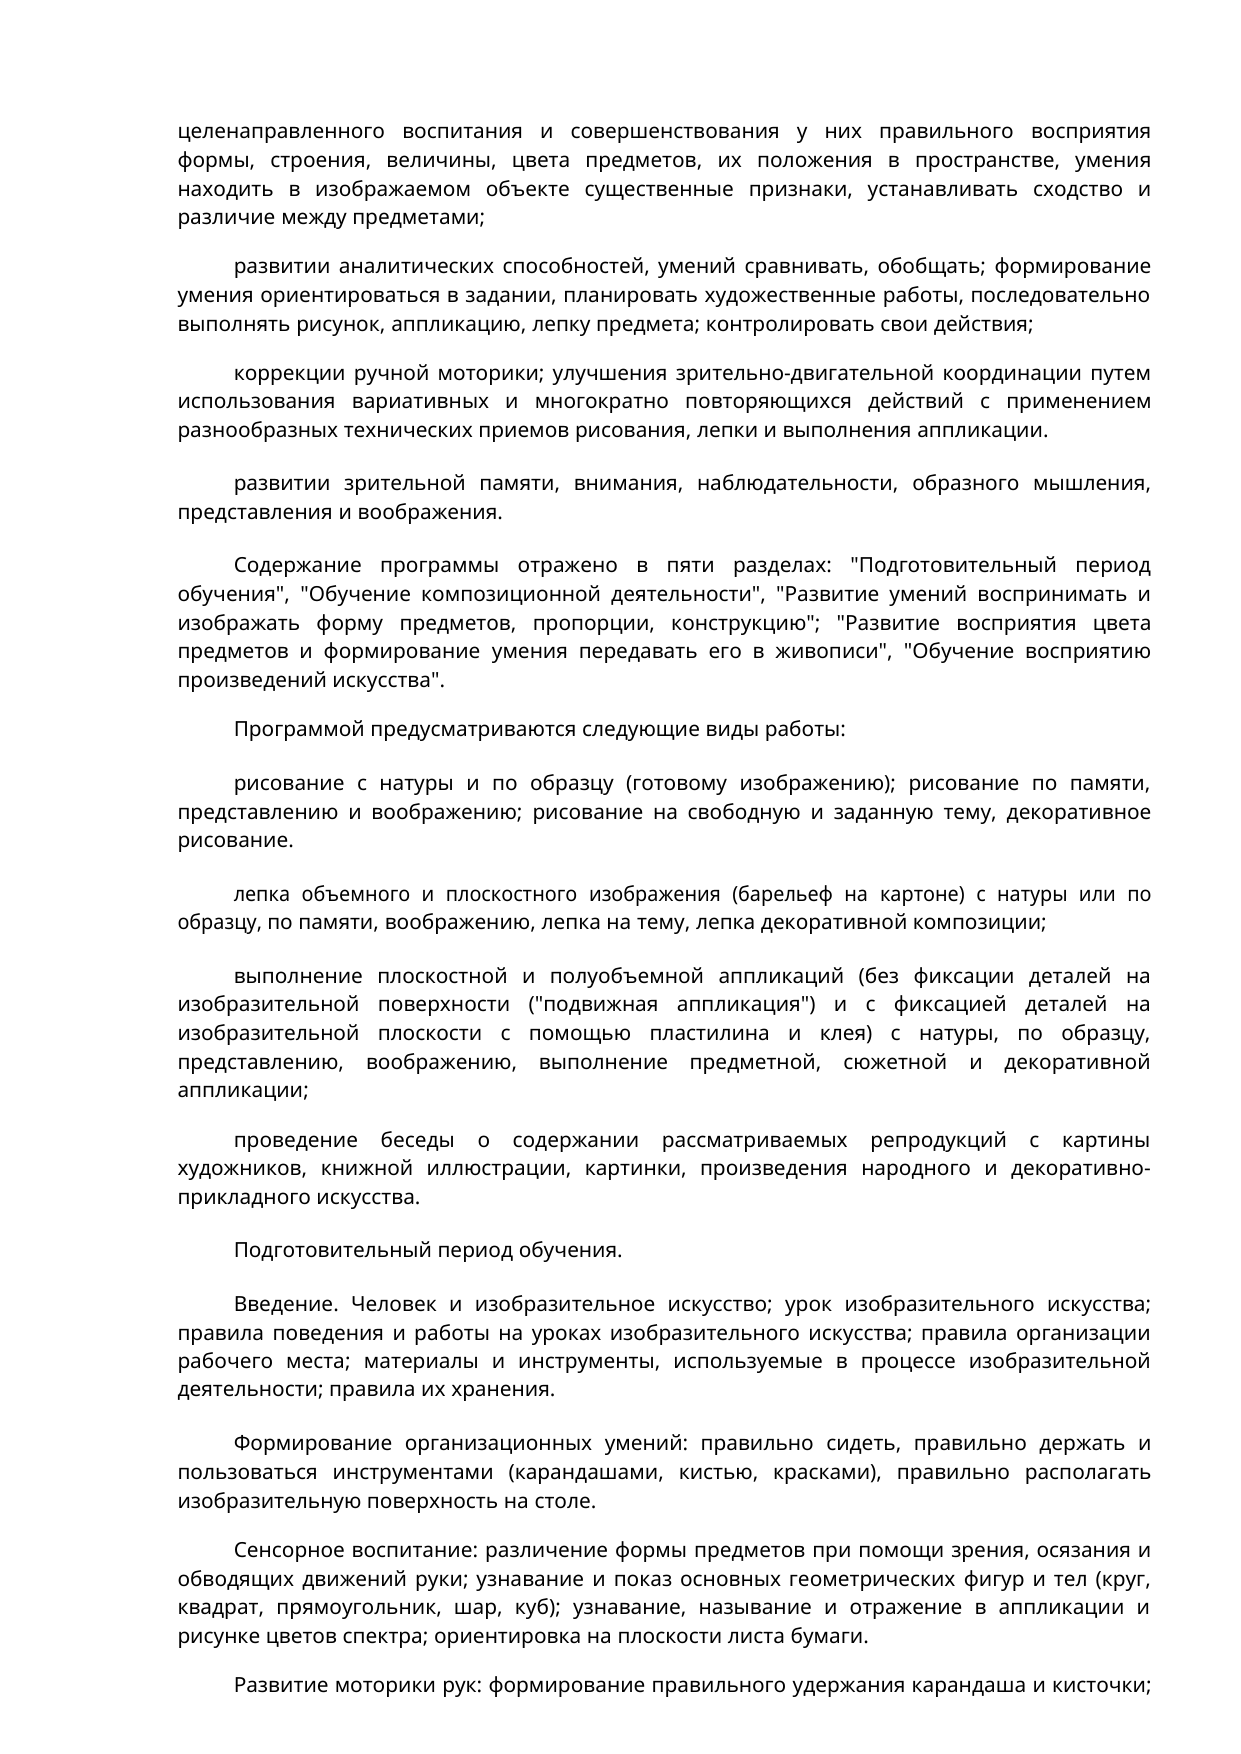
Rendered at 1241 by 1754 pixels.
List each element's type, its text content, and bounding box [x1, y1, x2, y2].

text Сенсорное воспитание: различение формы предметов при помощи зрения, осязания и обводящих движений руки; узнавание и показ основных геометрических фигур и тел (круг, квадрат, прямоугольник, шар, куб); узнавание, называние и отражение в аппликации и рисунке цветов спектра; ориентировка на плоскости листа бумаги. [177, 1535, 1151, 1649]
text Формирование организационных умений: правильно сидеть, правильно держать и пользоваться инструментами (карандашами, кистью, красками), правильно располагать изобразительную поверхность на столе. [177, 1428, 1152, 1514]
text Введение. Человек и изобразительное искусство; урок изобразительного искусства; правила поведения и работы на уроках изобразительного искусства; правила организации рабочего места; материалы и инструменты, используемые в процессе изобразительной деятельности; правила их хранения. [177, 1289, 1152, 1403]
text рисование с натуры и по образцу (готовому изображению); рисование по памяти, представлению и воображению; рисование на свободную и заданную тему, декоративное рисование. [177, 768, 1151, 854]
text развитии аналитических способностей, умений сравнивать, обобщать; формирование умения ориентироваться в задании, планировать художественные работы, последовательно выполнять рисунок, аппликацию, лепку предмета; контролировать свои действия; [177, 252, 1151, 337]
text коррекции ручной моторики; улучшения зрительно-двигательной координации путем использования вариативных и многократно повторяющихся действий с применением разнообразных технических приемов рисования, лепки и выполнения аппликации. [177, 358, 1151, 443]
text Содержание программы отражено в пяти разделах: "Подготовительный период обучения", "Обучение композиционной деятельности", "Развитие умений воспринимать и изображать форму предметов, пропорции, конструкцию"; "Развитие восприятия цвета предметов и формирование умения передавать его в живописи", "Обучение восприятию произведений искусства". [177, 551, 1152, 694]
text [177, 1670, 1152, 1698]
text Программой предусматриваются следующие виды работы: [233, 714, 1163, 743]
text Подготовительный период обучения. [233, 1235, 1163, 1264]
text лепка объемного и плоскостного изображения (барельеф на картоне) с натуры или по образцу, по памяти, воображению, лепка на тему, лепка декоративной композиции; [177, 879, 1152, 936]
text проведение беседы о содержании рассматриваемых репродукций с картины художников, книжной иллюстрации, картинки, произведения народного и декоративно-прикладного искусства. [177, 1125, 1151, 1210]
text развитии зрительной памяти, внимания, наблюдательности, образного мышления, представления и воображения. [177, 468, 1151, 526]
text целенаправленного воспитания и совершенствования у них правильного восприятия формы, строения, величины, цвета предметов, их положения в пространстве, умения находить в изображаемом объекте существенные признаки, устанавливать сходство и различие между предметами; [177, 116, 1152, 231]
text выполнение плоскостной и полуобъемной аппликаций (без фиксации деталей на изобразительной поверхности ("подвижная аппликация") и с фиксацией деталей на изобразительной плоскости с помощью пластилина и клея) с натуры, по образцу, представлению, воображению, выполнение предметной, сюжетной и декоративной аппликации; [177, 961, 1151, 1104]
